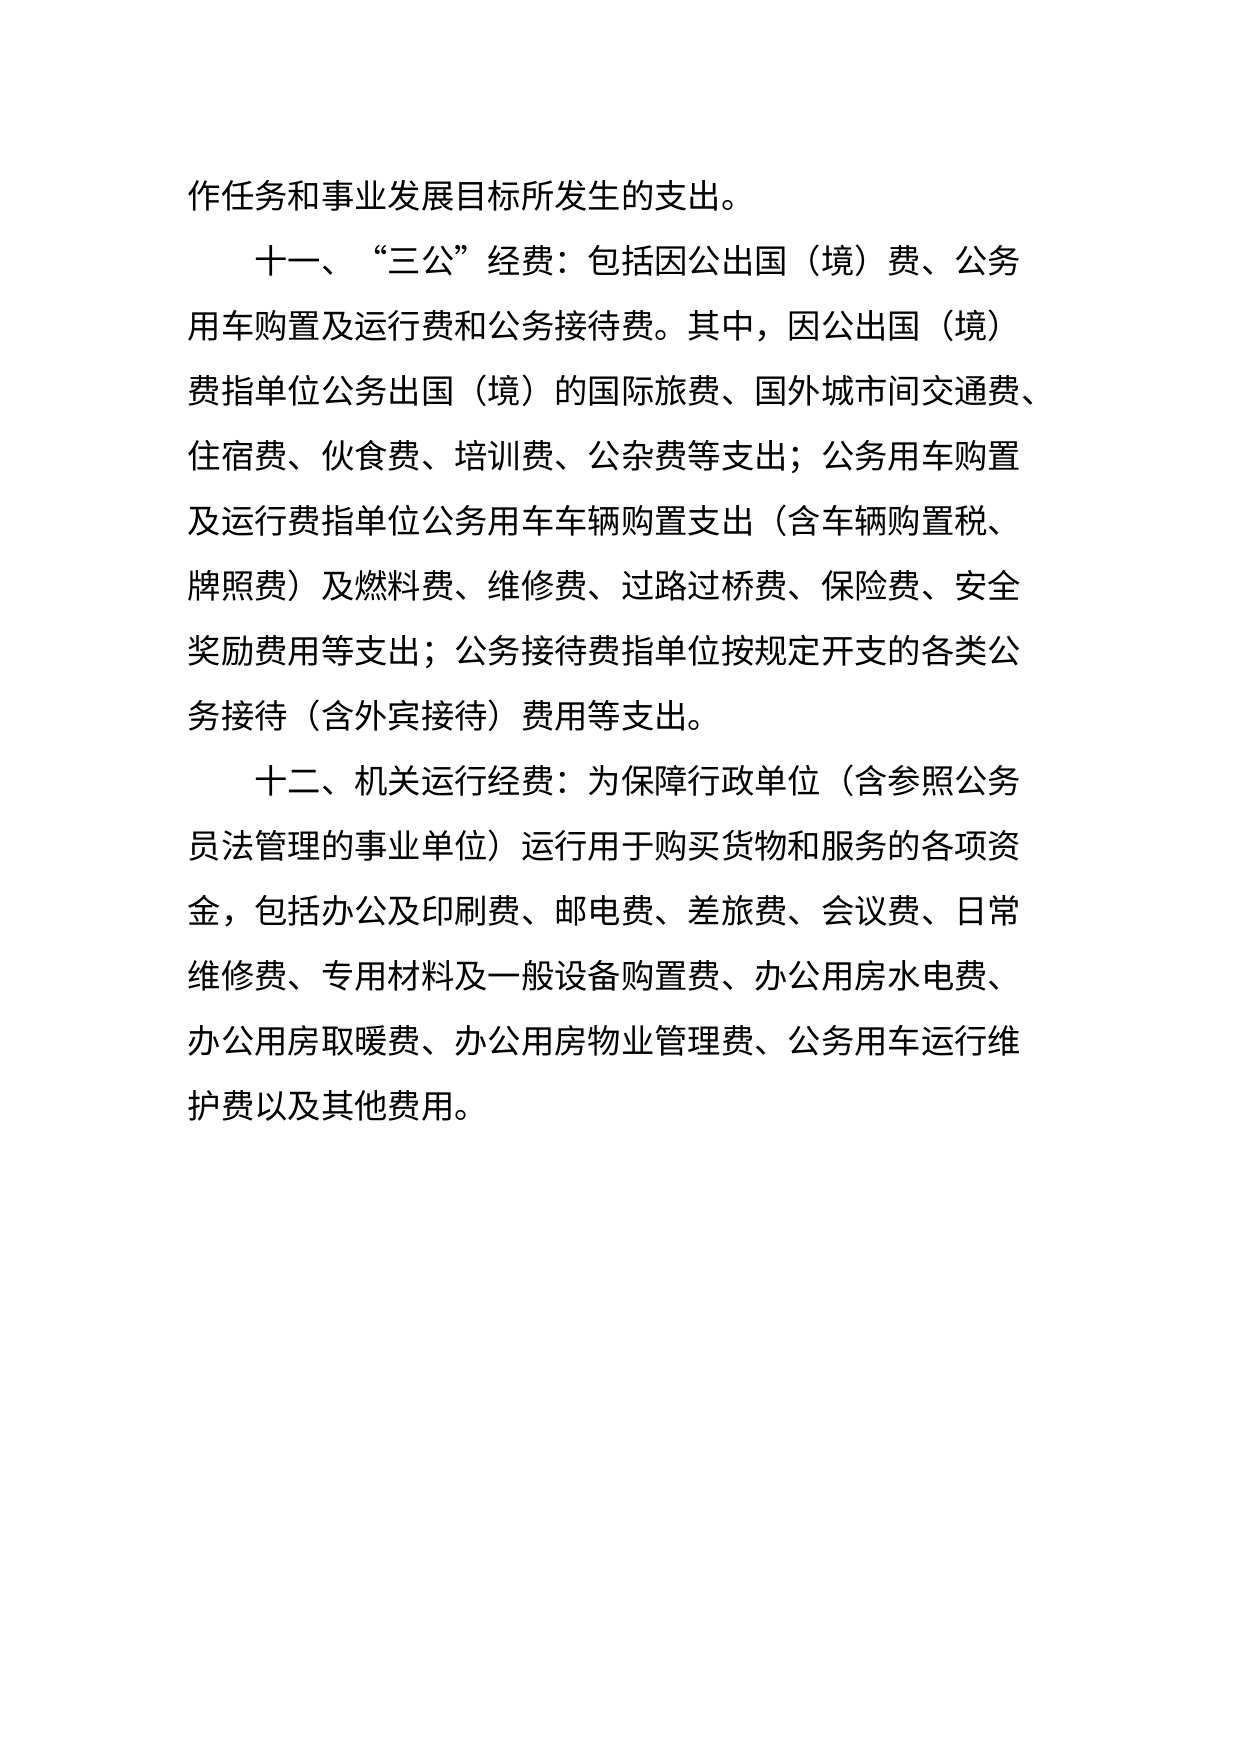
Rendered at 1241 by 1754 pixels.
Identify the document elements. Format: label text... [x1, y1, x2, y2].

text 十一、“三公”经费：包括因公出国（境）费、公务用车购置及运行费和公务接待费。其中，因公出国（境）费指单位公务出国（境）的国际旅费、国外城市间交通费、住宿费、伙食费、培训费、公杂费等支出；公务用车购置及运行费指单位公务用车车辆购置支出（含车辆购置税、牌照费）及燃料费、维修费、过路过桥费、保险费、安全奖励费用等支出；公务接待费指单位按规定开支的各类公务接待（含外宾接待）费用等支出。 [187, 227, 1053, 747]
text 十二、机关运行经费：为保障行政单位（含参照公务员法管理的事业单位）运行用于购买货物和服务的各项资金，包括办公及印刷费、邮电费、差旅费、会议费、日常维修费、专用材料及一般设备购置费、办公用房水电费、办公用房取暖费、办公用房物业管理费、公务用车运行维护费以及其他费用。 [187, 747, 1053, 1137]
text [187, 162, 1053, 227]
